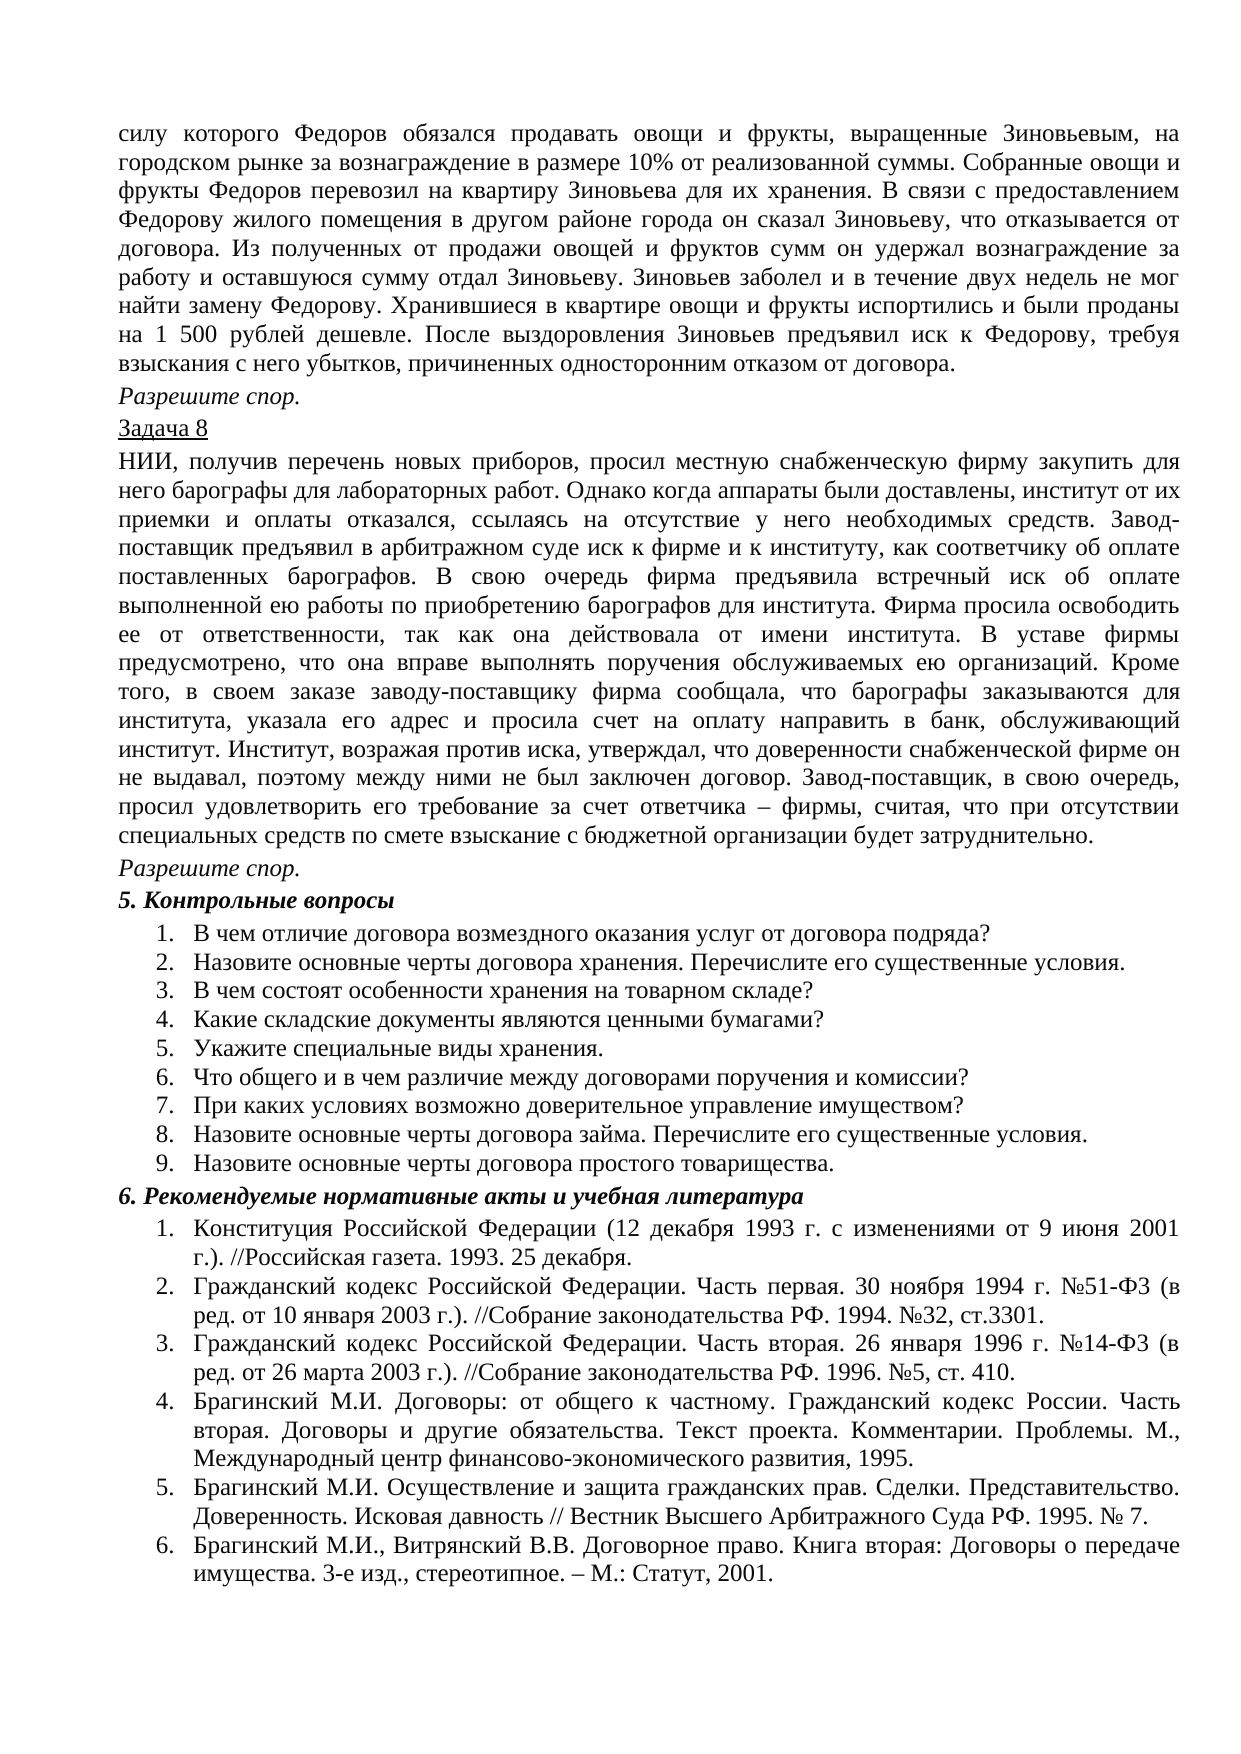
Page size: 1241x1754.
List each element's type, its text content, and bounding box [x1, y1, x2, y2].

list Брагинский М.И. Осуществление и защита гражданских прав. Сделки. Представительство. Доверенность. Исковая давность // Вестник Высшего Арбитражного Суда РФ. 1995. № 7. [156, 1472, 1181, 1530]
list Гражданский кодекс Российской Федерации. Часть первая. 30 ноября 1994 г. №51-Ф3 (в ред. от 10 января 2003 г.). //Собрание законодательства РФ. 1994. №32, ст.3301. [156, 1271, 1181, 1328]
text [118, 118, 1181, 377]
text 6. Рекомендуемые нормативные акты и учебная литература [118, 1181, 1181, 1209]
list Назовите основные черты договора займа. Перечислите его существенные условия. [156, 1119, 1181, 1148]
list Что общего и в чем различие между договорами поручения и комиссии? [156, 1062, 1181, 1091]
text НИИ, получив перечень новых приборов, просил местную снабженческую фирму закупить для него барографы для лабораторных работ. Однако когда аппараты были доставлены, институт от их приемки и оплаты отказался, ссылаясь на отсутствие у него необходимых средств. Завод-поставщик предъявил в арбитражном суде иск к фирме и к институту, как соответчику об оплате поставленных барографов. В свою очередь фирма предъявила встречный иск об оплате выполненной ею работы по приобретению барографов для института. Фирма просила освободить ее от ответственности, так как она действовала от имени института. В уставе фирмы предусмотрено, что она вправе выполнять поручения обслуживаемых ею организаций. Кроме того, в своем заказе заводу-поставщику фирма сообщала, что барографы заказываются для института, указала его адрес и просила счет на оплату направить в банк, обслуживающий институт. Институт, возражая против иска, утверждал, что доверенности снабженческой фирме он не выдавал, поэтому между ними не был заключен договор. Завод-поставщик, в свою очередь, просил удовлетворить его требование за счет ответчика – фирмы, считая, что при отсутствии специальных средств по смете взыскание с бюджетной организации будет затруднительно. [118, 446, 1181, 849]
list Назовите основные черты договора хранения. Перечислите его существенные условия. [156, 947, 1181, 976]
list Брагинский М.И., Витрянский В.В. Договорное право. Книга вторая: Договоры о передаче имущества. 3-е изд., стереотипное. – М.: Статут, 2001. [156, 1530, 1181, 1587]
list Гражданский кодекс Российской Федерации. Часть вторая. 26 января 1996 г. №14-Ф3 (в ред. от 26 марта 2003 г.). //Собрание законодательства РФ. 1996. №5, ст. 410. [156, 1328, 1181, 1386]
list Назовите основные черты договора простого товарищества. [156, 1148, 1181, 1177]
text Разрешите спор. [118, 381, 1181, 409]
list Конституция Российской Федерации (12 декабря 1993 г. с изменениями от 9 июня 2001 г.). //Российская газета. 1993. 25 декабря. [156, 1213, 1181, 1271]
list Брагинский М.И. Договоры: от общего к частному. Гражданский кодекс России. Часть вторая. Договоры и другие обязательства. Текст проекта. Комментарии. Проблемы. М., Международный центр финансово-экономического развития, 1995. [156, 1386, 1181, 1472]
list Какие складские документы являются ценными бумагами? [156, 1004, 1181, 1033]
list Укажите специальные виды хранения. [156, 1033, 1181, 1062]
list В чем отличие договора возмездного оказания услуг от договора подряда? [156, 918, 1181, 947]
text Разрешите спор. [118, 853, 1181, 881]
text Задача 8 [118, 413, 1181, 442]
text 5. Контрольные вопросы [118, 885, 1181, 914]
list При каких условиях возможно доверительное управление имуществом? [156, 1091, 1181, 1119]
list В чем состоят особенности хранения на товарном складе? [156, 976, 1181, 1004]
